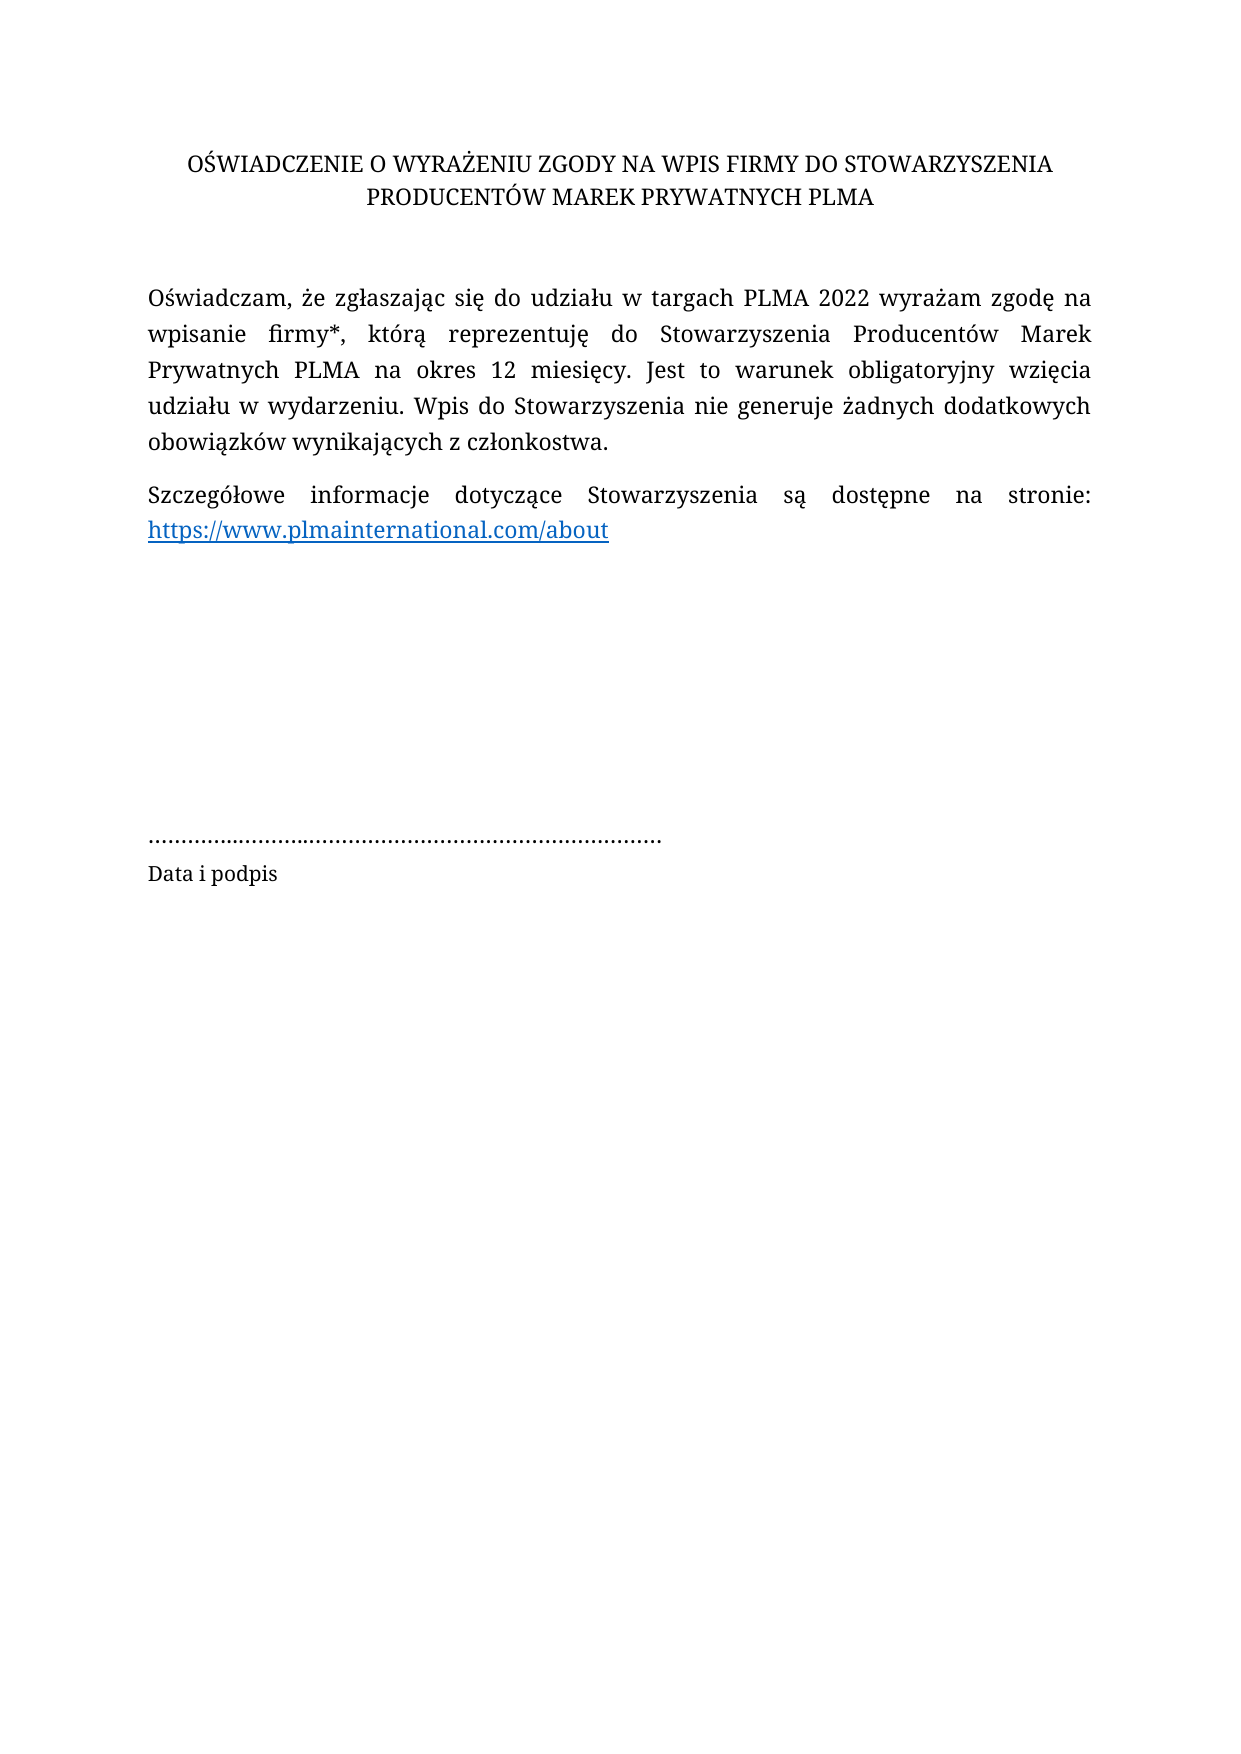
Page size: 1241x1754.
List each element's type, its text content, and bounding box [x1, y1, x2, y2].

text Oświadczam, że zgłaszając się do udziału w targach PLMA 2022 wyrażam zgodę na wpisanie firmy*, którą reprezentuję do Stowarzyszenia Producentów Marek Prywatnych PLMA na okres 12 miesięcy. Jest to warunek obligatoryjny wzięcia udziału w wydarzeniu. Wpis do Stowarzyszenia nie generuje żadnych dodatkowych obowiązków wynikających z członkostwa. [148, 282, 1093, 457]
text Data i podpis [148, 859, 1093, 887]
text OŚWIADCZENIE O WYRAŻENIU ZGODY NA WPIS FIRMY DO STOWARZYSZENIA PRODUCENTÓW MAREK PRYWATNYCH PLMA [148, 148, 1093, 213]
text …………..………..……………………………………………… [148, 819, 1093, 850]
text Szczegółowe informacje dotyczące Stowarzyszenia są dostępne na stronie: https://www.plmainternational.com/about [148, 478, 1093, 546]
